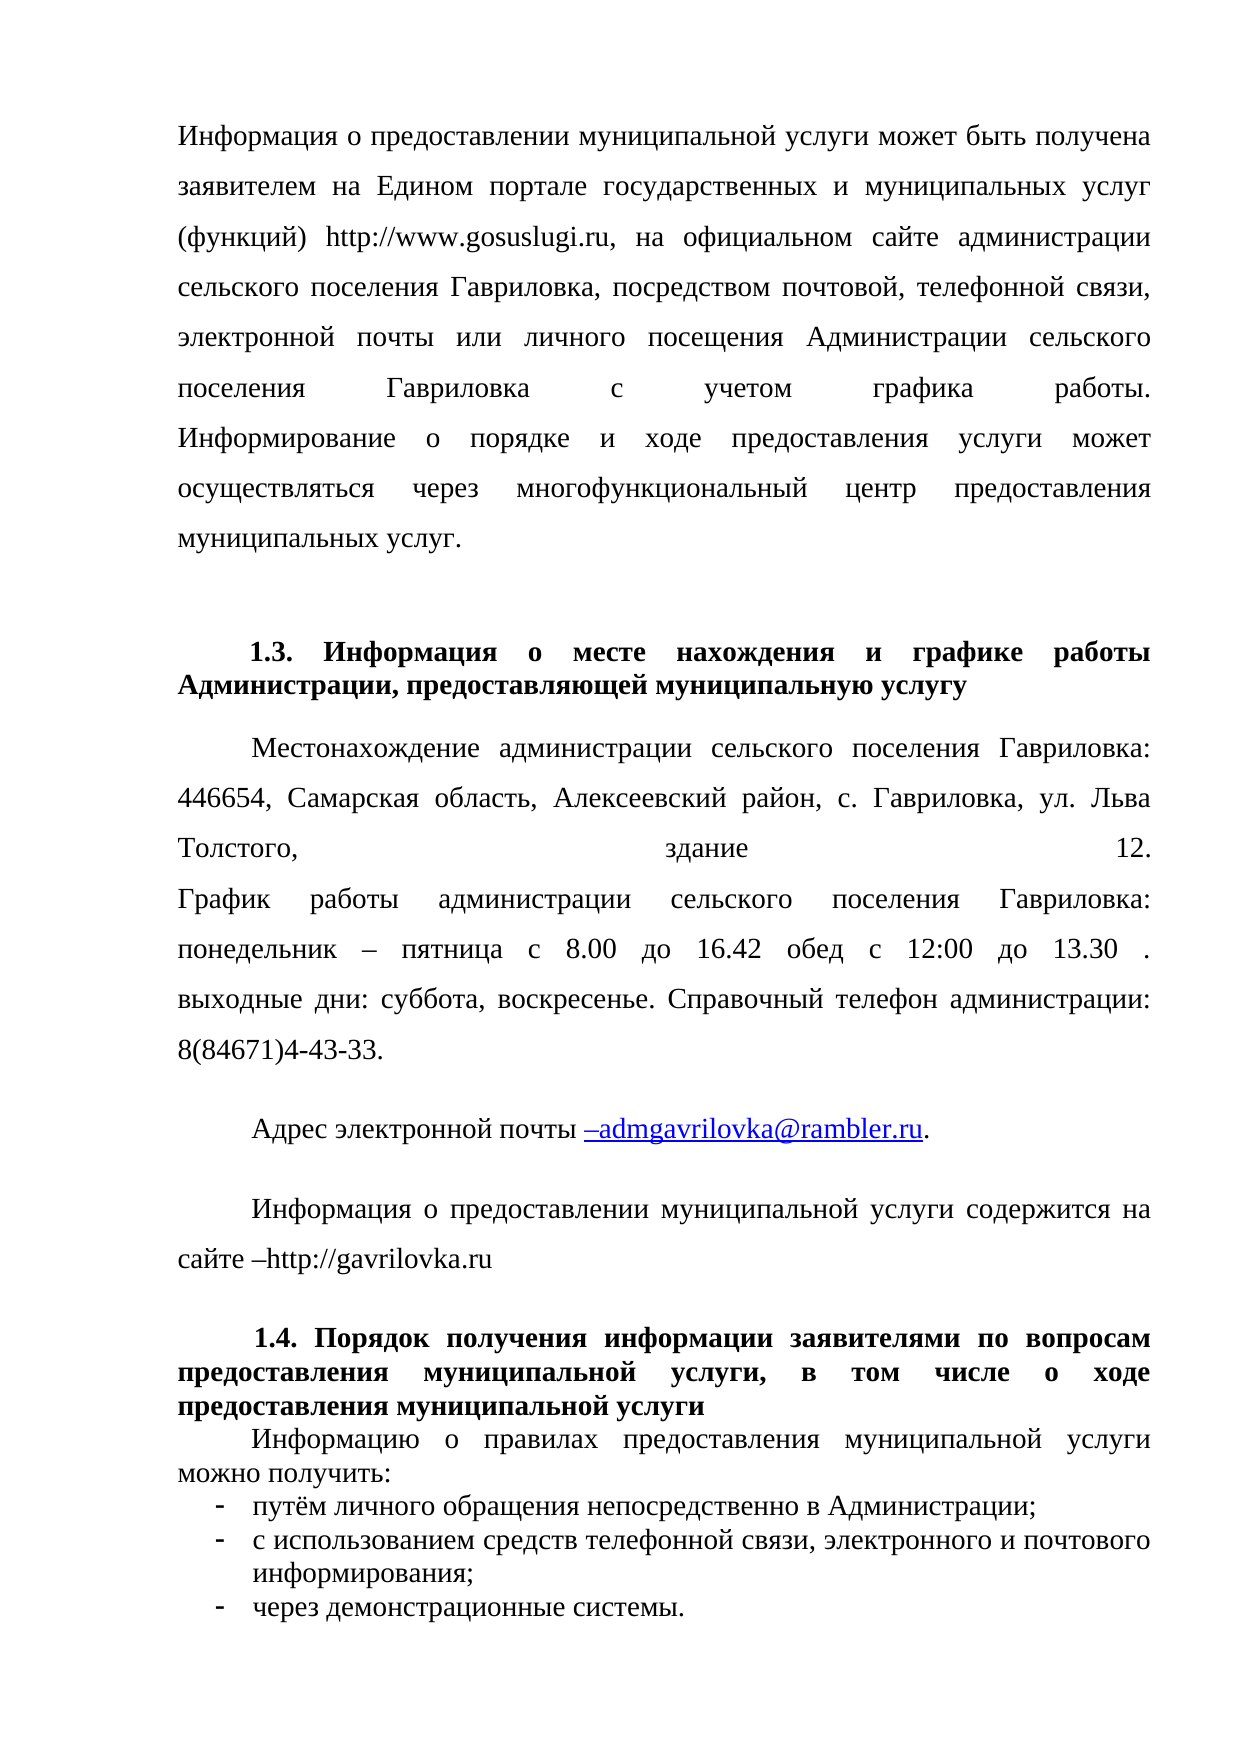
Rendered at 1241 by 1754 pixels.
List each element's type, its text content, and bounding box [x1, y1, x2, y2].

text Адрес электронной почты –admgavrilovka@rambler.ru. [177, 1111, 1152, 1145]
text Информация о предоставлении муниципальной услуги может быть получена заявителем на Едином портале государственных и муниципальных услуг (функций) http://www.gosuslugi.ru, на официальном сайте администрации сельского поселения Гавриловка, посредством почтовой, телефонной связи, электронной почты или личного посещения Администрации сельского поселения Гавриловка с учетом графика работы. Информирование о порядке и ходе предоставления услуги может осуществляться через многофункциональный центр предоставления муниципальных услуг. [177, 118, 1152, 554]
text Местонахождение администрации сельского поселения Гавриловка: 446654, Самарская область, Алексеевский район, с. Гавриловка, ул. Льва Толстого, здание 12. График работы администрации сельского поселения Гавриловка: понедельник – пятница с 8.00 до 16.42 обед с 12:00 до 13.30 . выходные дни: суббота, воскресенье. Справочный телефон администрации: 8(84671)4-43-33. [177, 730, 1152, 1065]
text Информация о предоставлении муниципальной услуги содержится на сайте –http://gavrilovka.ru [177, 1191, 1152, 1274]
text 1.4. Порядок получения информации заявителями по вопросам предоставления муниципальной услуги, в том числе о ходе предоставления муниципальной услуги [177, 1321, 1152, 1421]
list через демонстрационные системы. [215, 1589, 1152, 1623]
list с использованием средств телефонной связи, электронного и почтового информирования; [215, 1522, 1152, 1589]
list путём личного обращения непосредственно в Администрации; [215, 1488, 1152, 1522]
text 1.3. Информация о месте нахождения и графике работы Администрации, предоставляющей муниципальную услугу [177, 634, 1152, 701]
text Информацию о правилах предоставления муниципальной услуги можно получить: [177, 1421, 1152, 1488]
